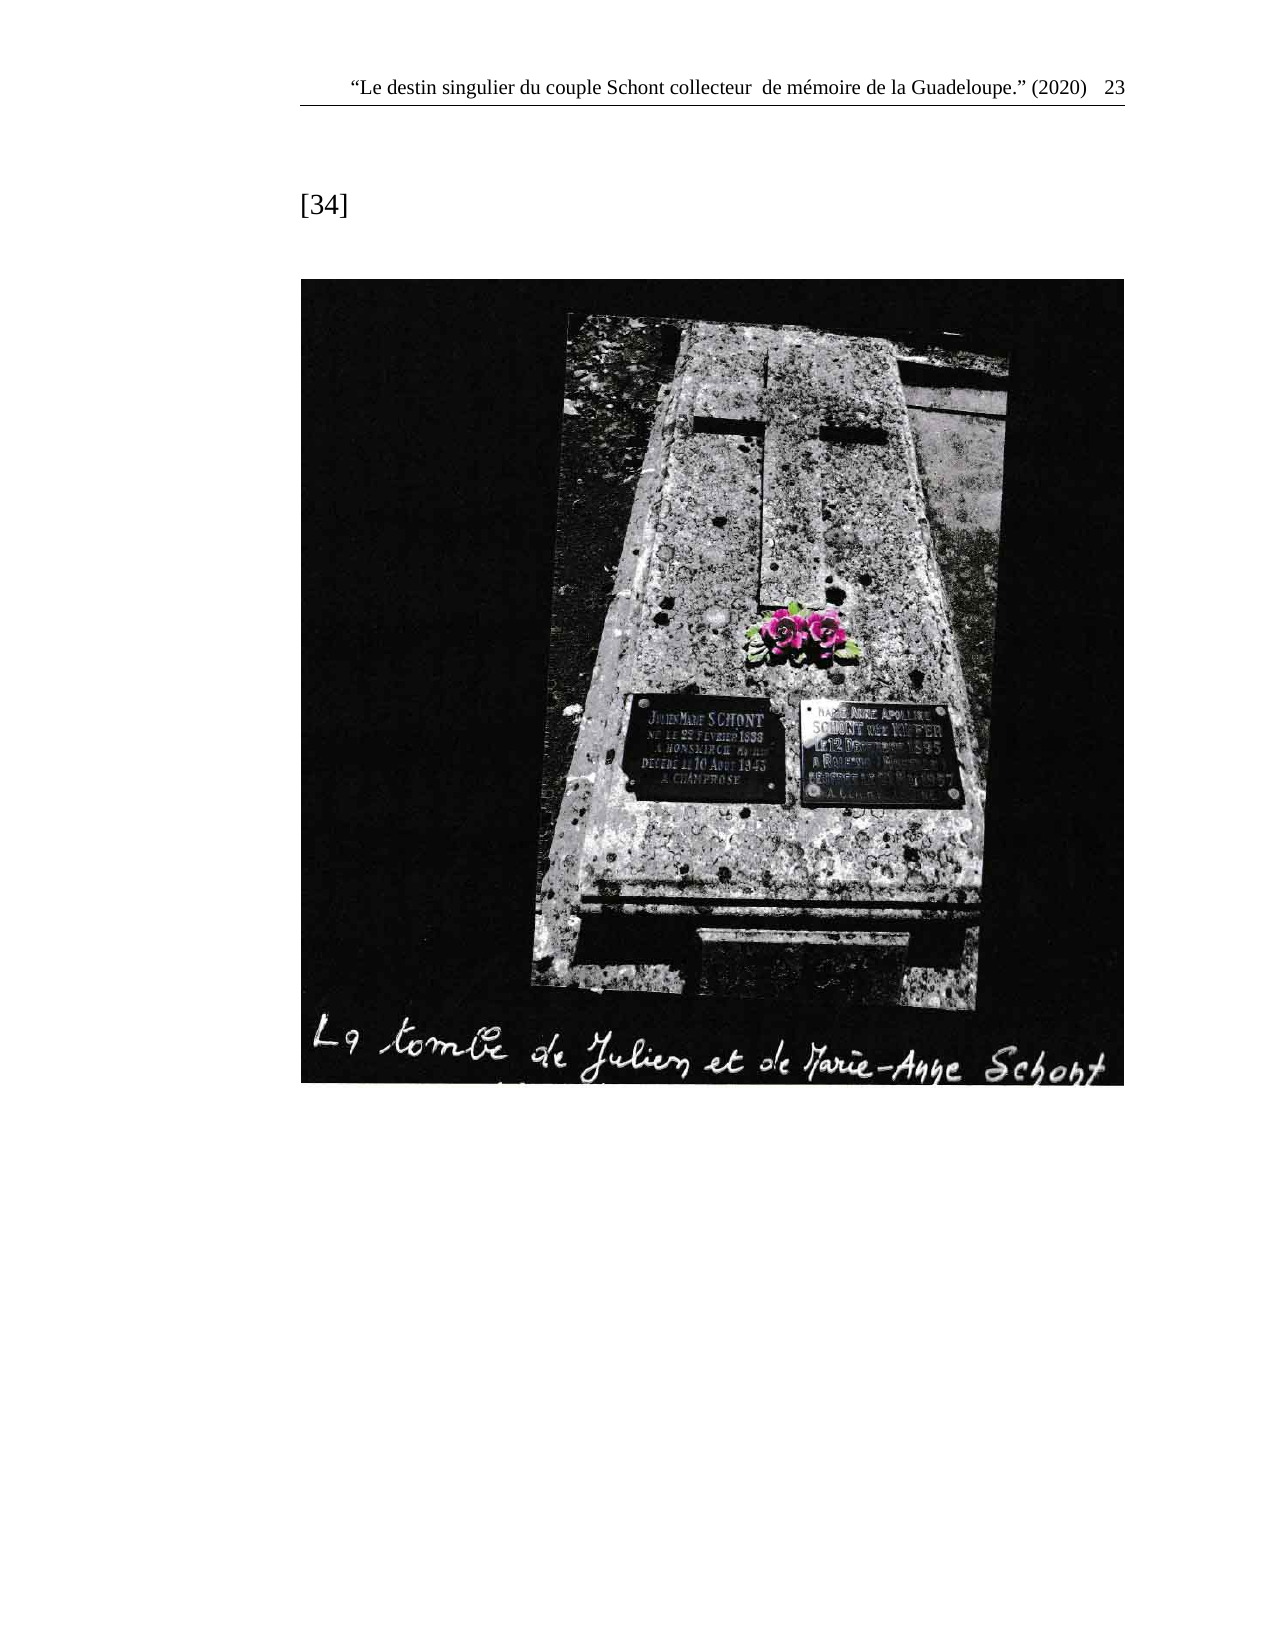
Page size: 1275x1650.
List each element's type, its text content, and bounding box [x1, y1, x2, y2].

text [34] [300, 187, 1125, 221]
picture [301, 279, 1124, 1088]
